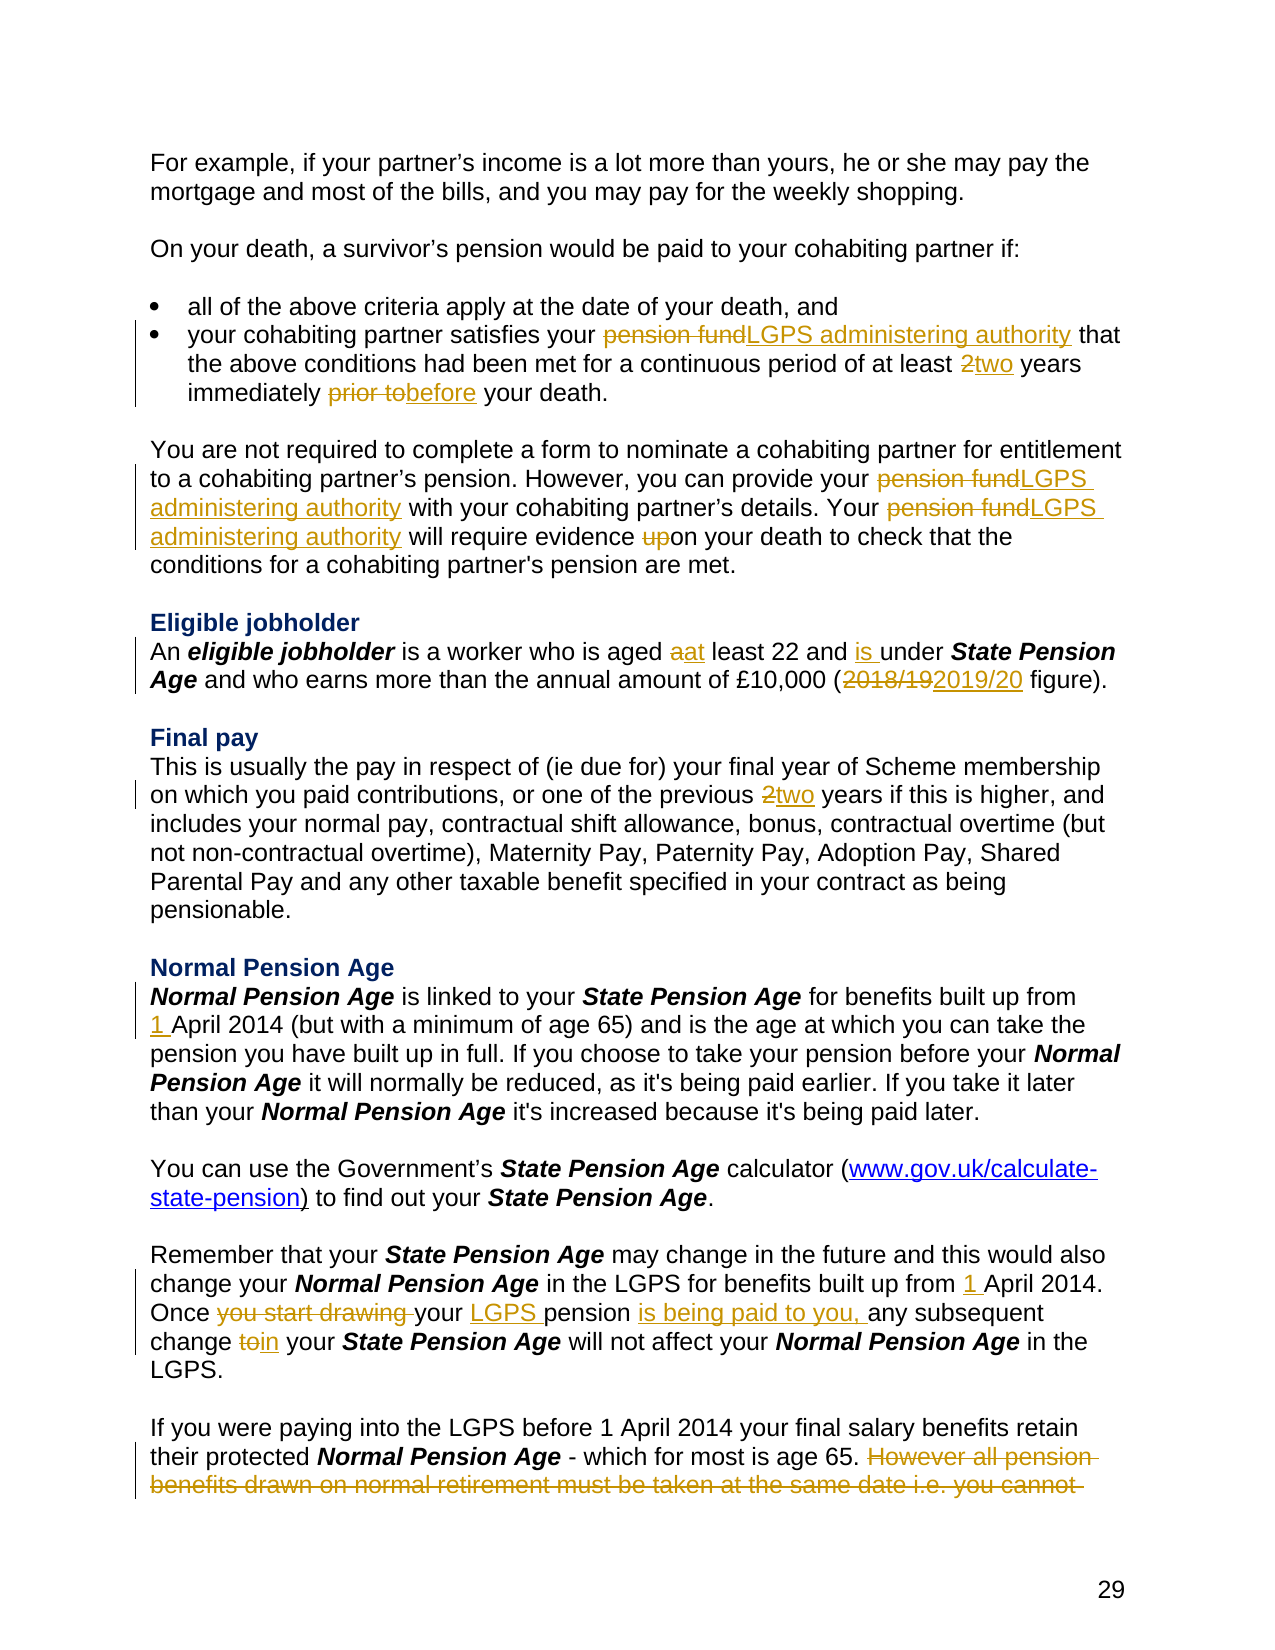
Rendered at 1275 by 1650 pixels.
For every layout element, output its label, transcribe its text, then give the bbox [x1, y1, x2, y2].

subtitle Final pay [150, 723, 1125, 752]
text This is usually the pay in respect of (ie due for) your final year of Scheme membership on which you paid contributions, or one of the previous years if this is higher, and includes your normal pay, contractual shift allowance, bonus, contractual overtime (but not non-contractual overtime), Maternity Pay, Paternity Pay, Adoption Pay, Shared Parental Pay and any other taxable benefit specified in your contract as being pensionable. [150, 752, 1125, 924]
text Normal Pension Age [150, 953, 1125, 982]
text For example, if your partner’s income is a lot more than yours, he or she may pay the mortgage and most of the bills, and you may pay for the weekly shopping. [150, 148, 1125, 205]
text You can use the Government’s State Pension Age calculator (www.gov.uk/calculate-state-pension) to find out your State Pension Age. [150, 1154, 1125, 1212]
text Remember that your State Pension Age may change in the future and this would also change your Normal Pension Age in the LGPS for benefits built up from April 2014. Once your pension any subsequent change your State Pension Age will not affect your Normal Pension Age in the LGPS. [150, 1240, 1125, 1384]
text You are not required to complete a form to nominate a cohabiting partner for entitlement to a cohabiting partner’s pension. However, you can provide your with your cohabiting partner’s details. Your will require evidence on your death to check that the conditions for a cohabiting partner's pension are met. [150, 435, 1125, 579]
list all of the above criteria apply at the date of your death, and [150, 291, 1125, 320]
subtitle Eligible jobholder [150, 608, 1125, 637]
list your cohabiting partner satisfies your that the above conditions had been met for a continuous period of at least years immediately your death. [150, 320, 1125, 407]
text On your death, a survivor’s pension would be paid to your cohabiting partner if: [150, 234, 1125, 263]
text An eligible jobholder is a worker who is aged least 22 and under State Pension Age and who earns more than the annual amount of £10,000 ( figure). [150, 637, 1125, 694]
text Normal Pension Age is linked to your State Pension Age for benefits built up from April 2014 (but with a minimum of age 65) and is the age at which you can take the pension you have built up in full. If you choose to take your pension before your Normal Pension Age it will normally be reduced, as it's being paid earlier. If you take it later than your Normal Pension Age it's increased because it's being paid later. [150, 982, 1125, 1125]
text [150, 1413, 1125, 1499]
